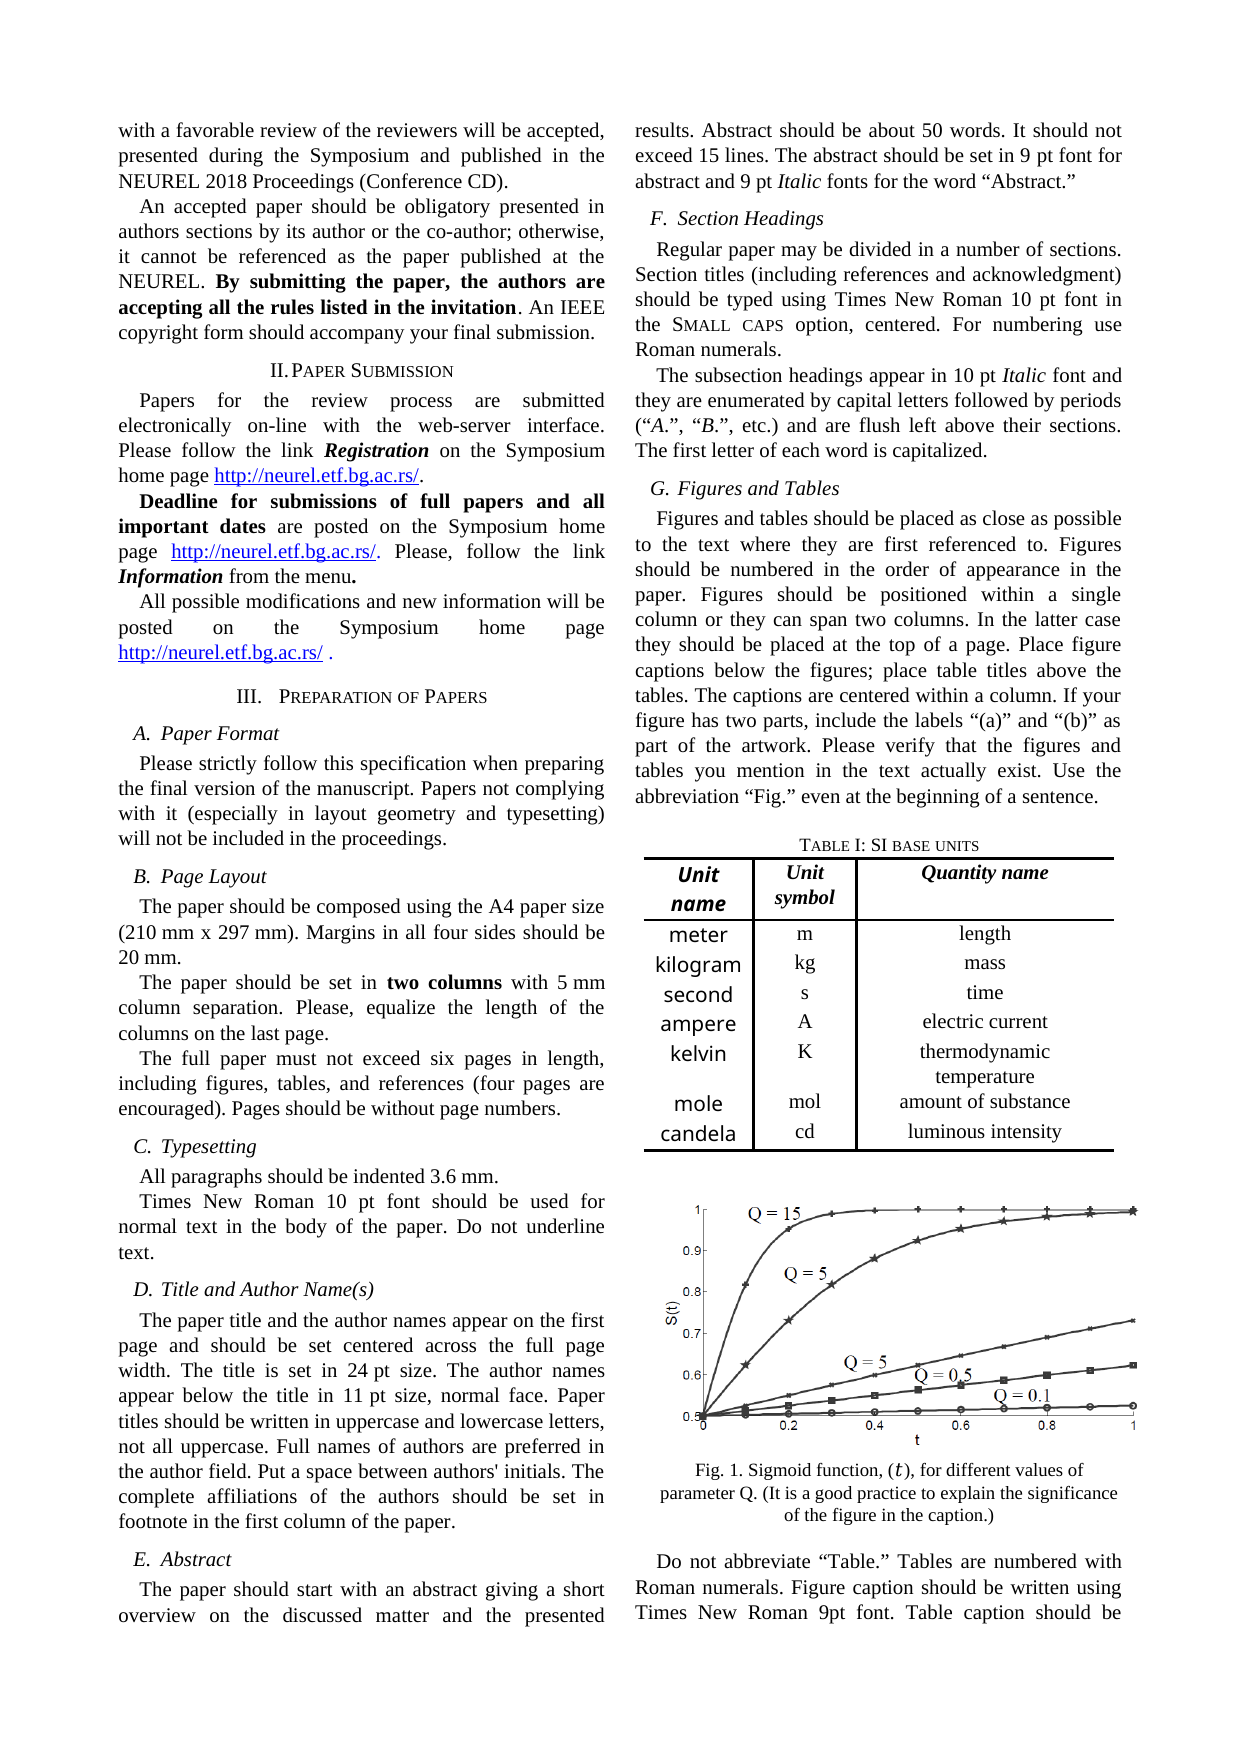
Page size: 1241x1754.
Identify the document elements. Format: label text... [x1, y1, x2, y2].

table_cell meter [644, 921, 752, 950]
subtitle Abstract [133, 1547, 605, 1571]
text The full paper must not exceed six pages in length, including figures, tables, and references (four pages are encouraged). Pages should be without page numbers. [118, 1046, 605, 1120]
table_cell ampere [644, 1009, 752, 1039]
text All paragraphs should be indented 3.6 mm. [118, 1164, 605, 1188]
table_header Unit symbol [755, 860, 855, 919]
picture [656, 1176, 1146, 1457]
table_cell s [755, 980, 855, 1009]
table_header Unit name [644, 860, 752, 919]
table_cell electric current [858, 1009, 1113, 1039]
table_cell A [755, 1009, 855, 1039]
subtitle Section Headings [650, 206, 1122, 230]
table_cell mol [755, 1089, 855, 1119]
table_cell K [755, 1039, 855, 1089]
text Regular paper may be divided in a number of sections. Section titles (including references and acknowledgment) should be typed using Times New Roman 10 pt font in the Small caps option, centered. For numbering use Roman numerals. [635, 237, 1122, 361]
text Deadline for submissions of full papers and all important dates are posted on the Symposium home page http://neurel.etf.bg.ac.rs/. Please, follow the link Information from the menu. [118, 489, 605, 588]
subtitle Typesetting [133, 1134, 605, 1158]
table_cell length [858, 921, 1113, 950]
table_cell kilogram [644, 950, 752, 980]
table_cell mass [858, 950, 1113, 980]
table_cell amount of substance [858, 1089, 1113, 1119]
text The paper should start with an abstract giving a short overview on the discussed matter and the presented results. Abstract should be about 50 words. It should not exceed 15 lines. The abstract should be set in 9 pt font for abstract and 9 pt Italic fonts for the word “Abstract.” [635, 118, 1122, 193]
text Please strictly follow this specification when preparing the final version of the manuscript. Papers not complying with it (especially in layout geometry and typesetting) will not be included in the proceedings. [118, 751, 605, 850]
table_cell kg [755, 950, 855, 980]
text The paper should start with an abstract giving a short overview on the discussed matter and the presented results. Abstract should be about 50 words. It should not exceed 15 lines. The abstract should be set in 9 pt font for abstract and 9 pt Italic fonts for the word “Abstract.” [118, 1577, 605, 1627]
text An accepted paper should be obligatory presented in authors sections by its author or the co-author; otherwise, it cannot be referenced as the paper published at the NEUREL. By submitting the paper, the authors are accepting all the rules listed in the invitation. An IEEE copyright form should accompany your final submission. [118, 194, 605, 344]
subtitle Title and Author Name(s) [133, 1277, 605, 1301]
subtitle Figures and Tables [650, 476, 1122, 500]
table_cell thermodynamic temperature [858, 1039, 1113, 1089]
subtitle Page Layout [133, 864, 605, 888]
table_cell mole [644, 1089, 752, 1119]
table_cell second [644, 980, 752, 1009]
subtitle Preparation of Papers [118, 684, 605, 708]
table_cell time [858, 980, 1113, 1009]
table_cell luminous intensity [858, 1119, 1113, 1148]
table_header Quantity name [858, 860, 1113, 919]
table_cell cd [755, 1119, 855, 1148]
text Table I: SI base units [635, 834, 1122, 856]
text Times New Roman 10 pt font should be used for normal text in the body of the paper. Do not underline text. [118, 1189, 605, 1264]
text Figures and tables should be placed as close as possible to the text where they are first referenced to. Figures should be numbered in the order of appearance in the paper. Figures should be positioned within a single column or they can span two columns. In the latter case they should be placed at the top of a page. Place figure captions below the figures; place table titles above the tables. The captions are centered within a column. If your figure has two parts, include the labels “(a)” and “(b)” as part of the artwork. Please verify that the figures and tables you mention in the text actually exist. Use the abbreviation “Fig.” even at the beginning of a sentence. [635, 506, 1122, 808]
text The subsection headings appear in 10 pt Italic font and they are enumerated by capital letters followed by periods (“A.”, “B.”, etc.) and are flush left above their sections. The first letter of each word is capitalized. [635, 363, 1122, 462]
text Papers for the review process are submitted electronically on-line with the web-server interface. Please follow the link Registration on the Symposium home page http://neurel.etf.bg.ac.rs/. [118, 388, 605, 487]
text The paper should be set in two columns with 5 mm column separation. Please, equalize the length of the columns on the last page. [118, 970, 605, 1044]
subtitle Paper Format [133, 720, 605, 744]
text All possible modifications and new information will be posted on the Symposium home page http://neurel.etf.bg.ac.rs/ . [118, 589, 605, 664]
table_cell m [755, 921, 855, 950]
table_cell kelvin [644, 1039, 752, 1089]
text The paper should be composed using the A4 paper size (210 mm x 297 mm). Margins in all four sides should be 20 mm. [118, 894, 605, 969]
text Fig. 1. Sigmoid function, (𝑡), for different values of parameter Q. (It is a good practice to explain the significance of the figure in the caption.) [656, 1458, 1122, 1526]
table_cell candela [644, 1119, 752, 1148]
subtitle Paper Submission [118, 357, 605, 382]
text The paper title and the author names appear on the first page and should be set centered across the full page width. The title is set in 24 pt size. The author names appear below the title in 11 pt size, normal face. Paper titles should be written in uppercase and lowercase letters, not all uppercase. Full names of authors are preferred in the author field. Put a space between authors' initials. The complete affiliations of the authors should be set in footnote in the first column of the paper. [118, 1308, 605, 1533]
